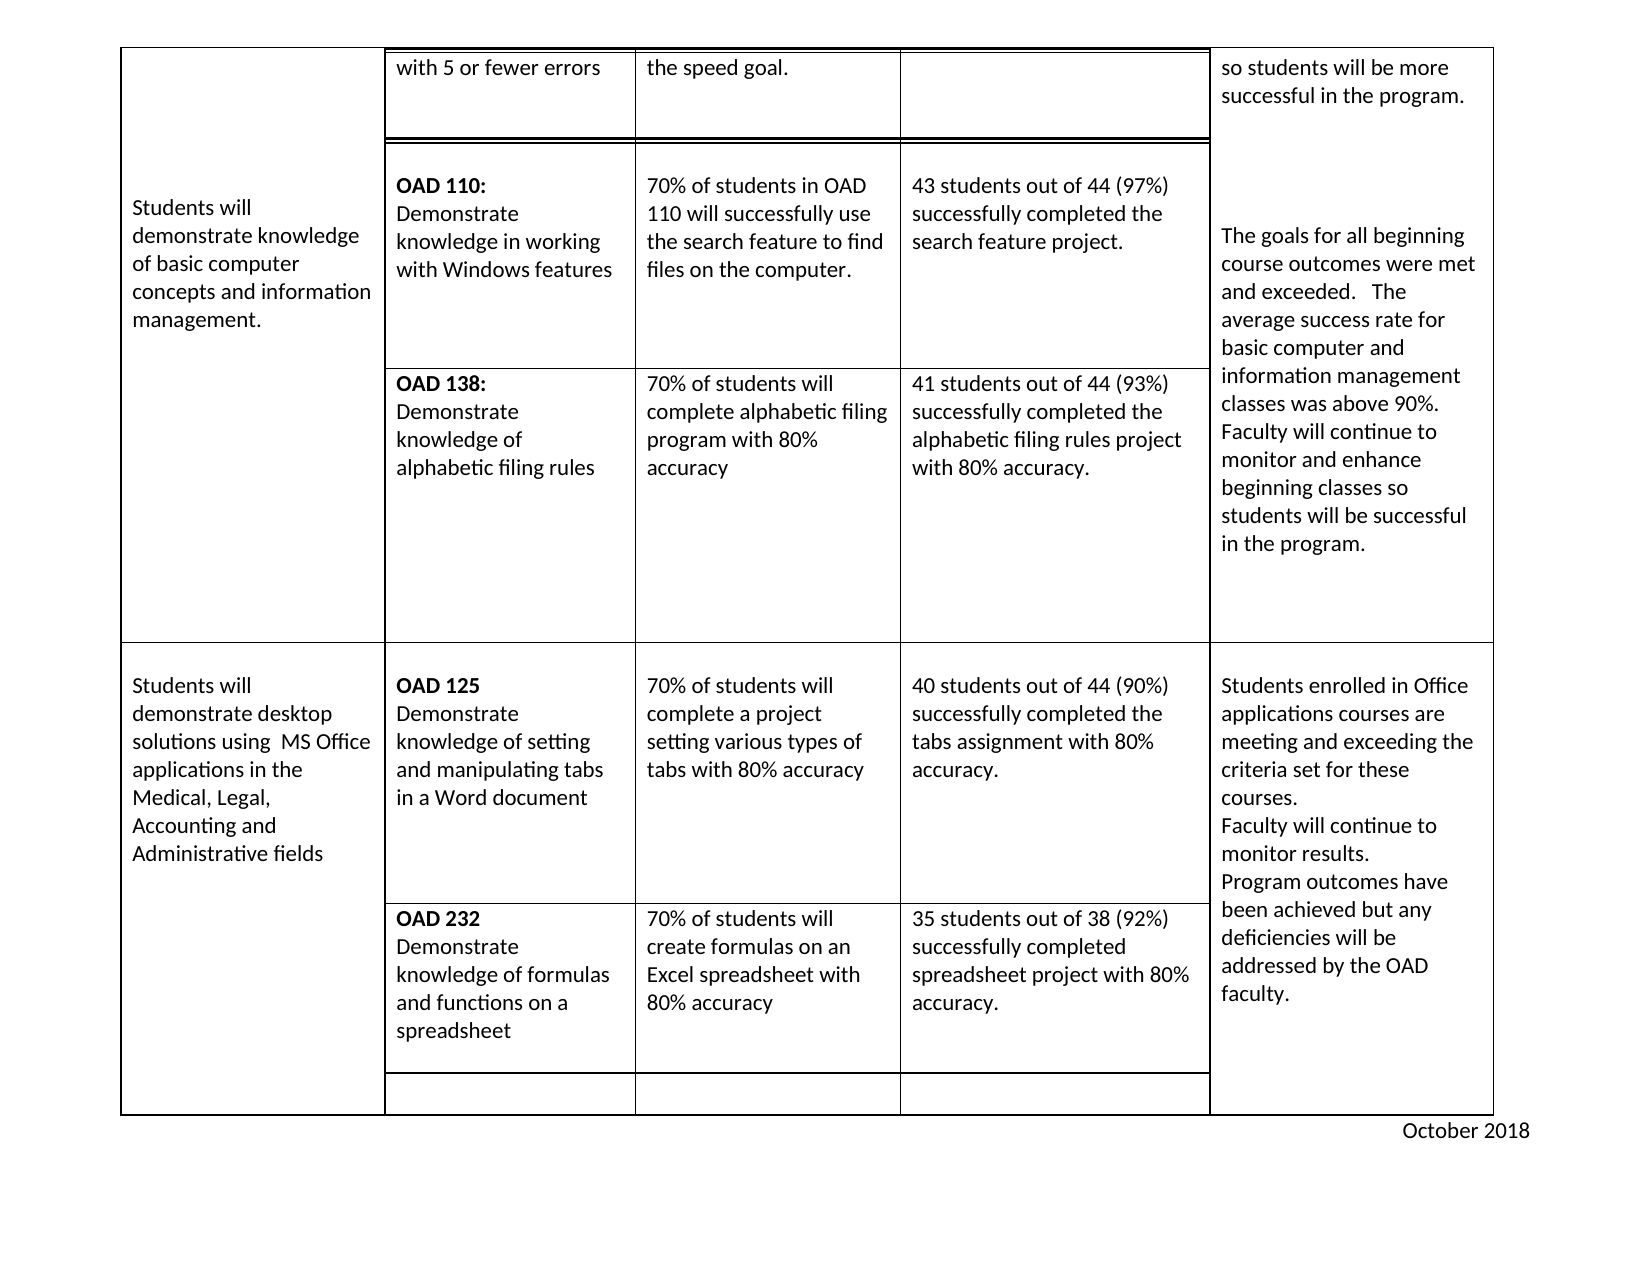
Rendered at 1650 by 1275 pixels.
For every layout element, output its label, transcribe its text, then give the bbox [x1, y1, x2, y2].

table_cell 70% of students will complete alphabetic filing program with 80% accuracy [636, 369, 900, 642]
table_cell OAD 232 Demonstrate knowledge of formulas and functions on a spreadsheet [386, 904, 635, 1072]
table_cell Students will demonstrate desktop solutions using MS Office applications in the Medical, Legal, Accounting and Administrative fields Students will demonstrate desktop solutions using MS Office applications in the Medical, Legal, Accounting and Administrative fields. [122, 643, 384, 1114]
table_cell 43 students out of 44 (97%) successfully completed the search feature project. [901, 144, 1209, 368]
table_cell OAD 110: Demonstrate knowledge in working with Windows features [386, 144, 635, 368]
table_cell 70% of students will complete a project setting various types of tabs with 80% accuracy [636, 643, 900, 902]
table_cell 70% of students will create formulas on an Excel spreadsheet with 80% accuracy [636, 904, 900, 1072]
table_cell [901, 53, 1209, 137]
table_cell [386, 1074, 635, 1114]
table_cell Students enrolled in Office applications courses are meeting and exceeding the criteria set for these courses. Faculty will continue to monitor results. Program outcomes have been achieved but any deficiencies will be addressed by the OAD faculty. Using current MS Office software, students have been successful in creating various office documents. Faculty will continue to monitor student success using Microsoft Office applications. [1211, 643, 1493, 1114]
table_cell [636, 53, 900, 137]
table_cell 40 students out of 44 (90%) successfully completed the tabs assignment with 80% accuracy. [901, 643, 1209, 902]
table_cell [386, 53, 635, 137]
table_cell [901, 1074, 1209, 1114]
table_cell 70% of students in OAD 110 will successfully use the search feature to find files on the computer. [636, 144, 900, 368]
table_cell 41 students out of 44 (93%) successfully completed the alphabetic filing rules project with 80% accuracy. [901, 369, 1209, 642]
table_cell 35 students out of 38 (92%) successfully completed spreadsheet project with 80% accuracy. [901, 904, 1209, 1072]
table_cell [636, 1074, 900, 1114]
table_cell OAD 125 Demonstrate knowledge of setting and manipulating tabs in a Word document [386, 643, 635, 902]
table_cell OAD 138: Demonstrate knowledge of alphabetic filing rules [386, 369, 635, 642]
